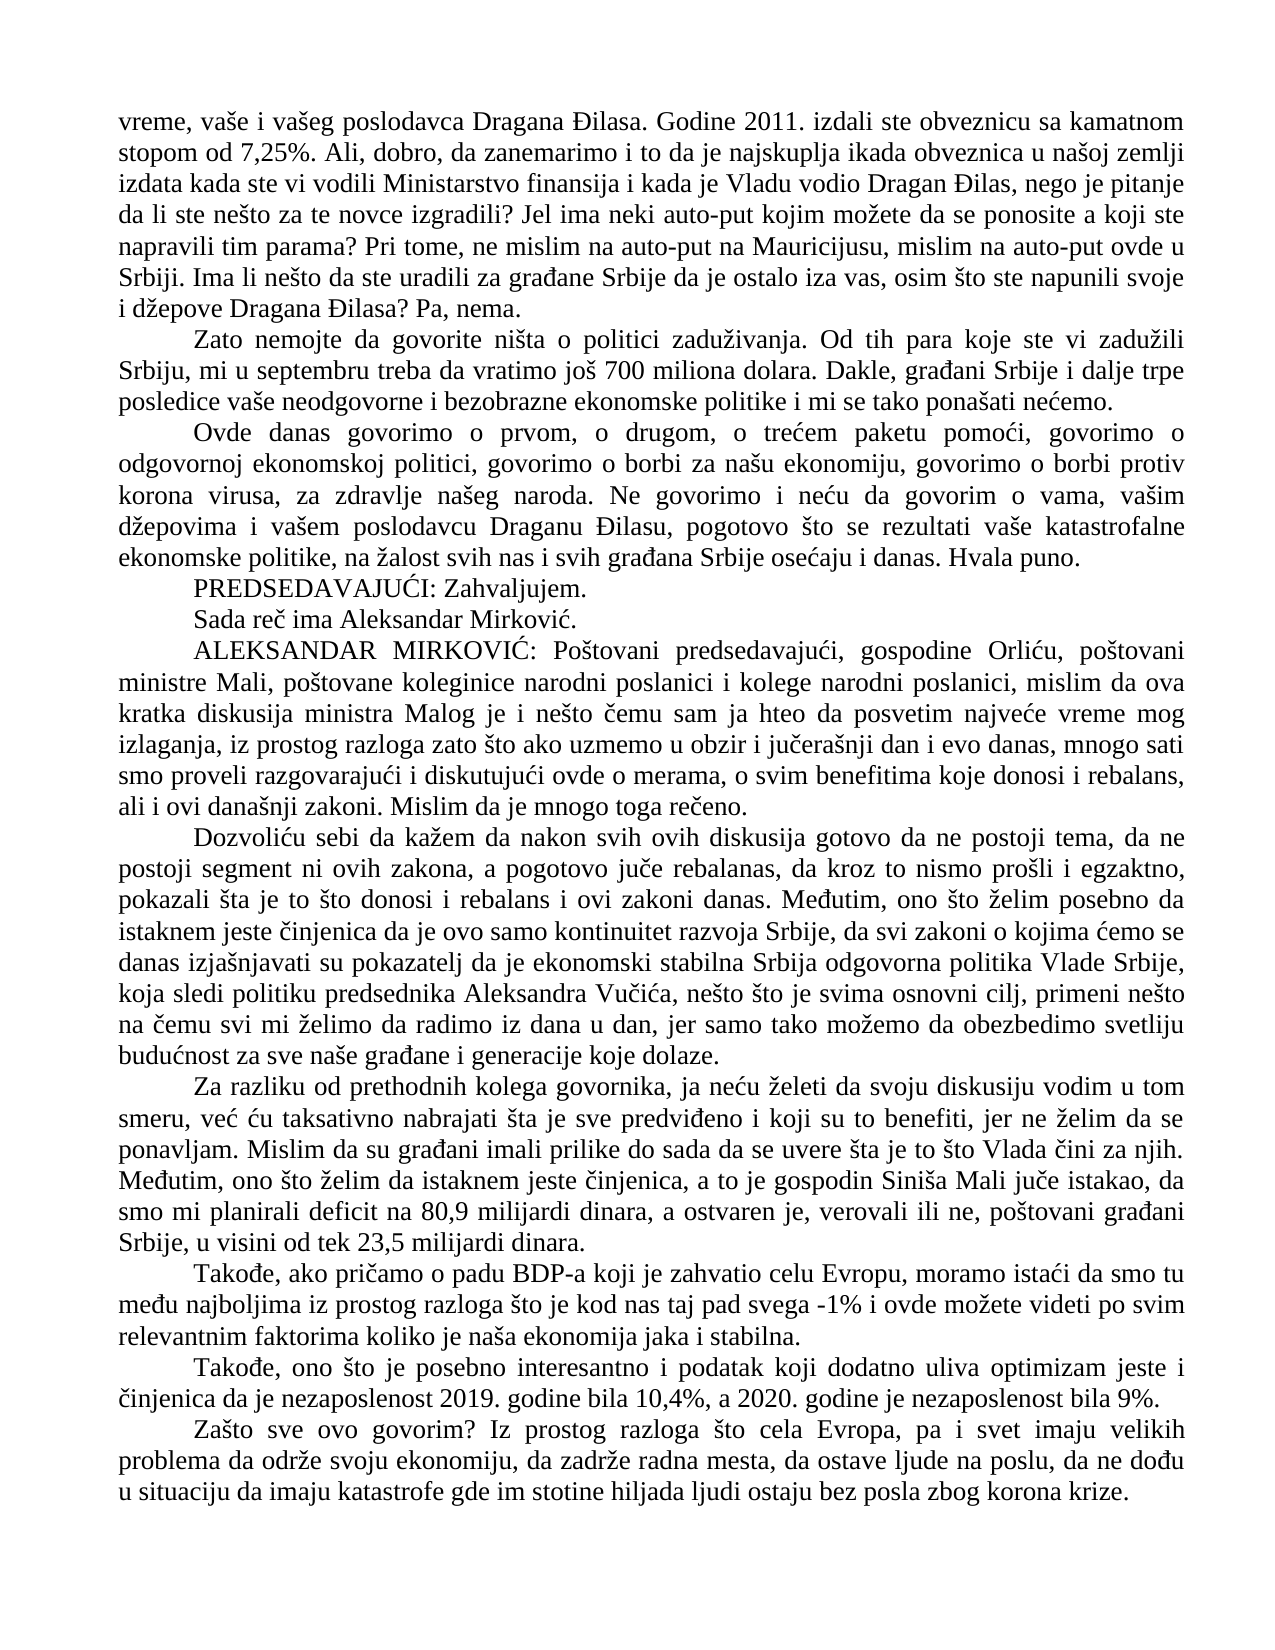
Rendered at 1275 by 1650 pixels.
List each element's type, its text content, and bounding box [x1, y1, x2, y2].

text ALEKSANDAR MIRKOVIĆ: Poštovani predsedavajući, gospodine Orliću, poštovani ministre Mali, poštovane koleginice narodni poslanici i kolege narodni poslanici, mislim da ova kratka diskusija ministra Malog je i nešto čemu sam ja hteo da posvetim najveće vreme mog izlaganja, iz prostog razloga zato što ako uzmemo u obzir i jučerašnji dan i evo danas, mnogo sati smo proveli razgovarajući i diskutujući ovde o merama, o svim benefitima koje donosi i rebalans, ali i ovi današnji zakoni. Mislim da je mnogo toga rečeno. [118, 634, 1186, 821]
text Sada reč ima Aleksandar Mirković. [118, 603, 1186, 634]
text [118, 105, 1186, 323]
text Za razliku od prethodnih kolega govornika, ja neću želeti da svoju diskusiju vodim u tom smeru, već ću taksativno nabrajati šta je sve predviđeno i koji su to benefiti, jer ne želim da se ponavljam. Mislim da su građani imali prilike do sada da se uvere šta je to što Vlada čini za njih. Međutim, ono što želim da istaknem jeste činjenica, a to je gospodin Siniša Mali juče istakao, da smo mi planirali deficit na 80,9 milijardi dinara, a ostvaren je, verovali ili ne, poštovani građani Srbije, u visini od tek 23,5 milijardi dinara. [118, 1071, 1186, 1257]
text Zato nemojte da govorite ništa o politici zaduživanja. Od tih para koje ste vi zadužili Srbiju, mi u septembru treba da vratimo još 700 miliona dolara. Dakle, građani Srbije i dalje trpe posledice vaše neodgovorne i bezobrazne ekonomske politike i mi se tako ponašati nećemo. [118, 323, 1186, 416]
text Ovde danas govorimo o prvom, o drugom, o trećem paketu pomoći, govorimo o odgovornoj ekonomskoj politici, govorimo o borbi za našu ekonomiju, govorimo o borbi protiv korona virusa, za zdravlje našeg naroda. Ne govorimo i neću da govorim o vama, vašim džepovima i vašem poslodavcu Draganu Đilasu, pogotovo što se rezultati vaše katastrofalne ekonomske politike, na žalost svih nas i svih građana Srbije osećaju i danas. Hvala puno. [118, 416, 1186, 572]
text PREDSEDAVAJUĆI: Zahvaljujem. [118, 572, 1186, 603]
text Takođe, ako pričamo o padu BDP-a koji je zahvatio celu Evropu, moramo istaći da smo tu među najboljima iz prostog razloga što je kod nas taj pad svega -1% i ovde možete videti po svim relevantnim faktorima koliko je naša ekonomija jaka i stabilna. [118, 1257, 1186, 1351]
text Zašto sve ovo govorim? Iz prostog razloga što cela Evropa, pa i svet imaju velikih problema da održe svoju ekonomiju, da zadrže radna mesta, da ostave ljude na poslu, da ne dođu u situaciju da imaju katastrofe gde im stotine hiljada ljudi ostaju bez posla zbog korona krize. [118, 1413, 1186, 1507]
text Dozvoliću sebi da kažem da nakon svih ovih diskusija gotovo da ne postoji tema, da ne postoji segment ni ovih zakona, a pogotovo juče rebalanas, da kroz to nismo prošli i egzaktno, pokazali šta je to što donosi i rebalans i ovi zakoni danas. Međutim, ono što želim posebno da istaknem jeste činjenica da je ovo samo kontinuitet razvoja Srbije, da svi zakoni o kojima ćemo se danas izjašnjavati su pokazatelj da je ekonomski stabilna Srbija odgovorna politika Vlade Srbije, koja sledi politiku predsednika Aleksandra Vučića, nešto što je svima osnovni cilj, primeni nešto na čemu svi mi želimo da radimo iz dana u dan, jer samo tako možemo da obezbedimo svetliju budućnost za sve naše građane i generacije koje dolaze. [118, 821, 1186, 1071]
text Takođe, ono što je posebno interesantno i podatak koji dodatno uliva optimizam jeste i činjenica da je nezaposlenost 2019. godine bila 10,4%, a 2020. godine je nezaposlenost bila 9%. [118, 1351, 1186, 1413]
